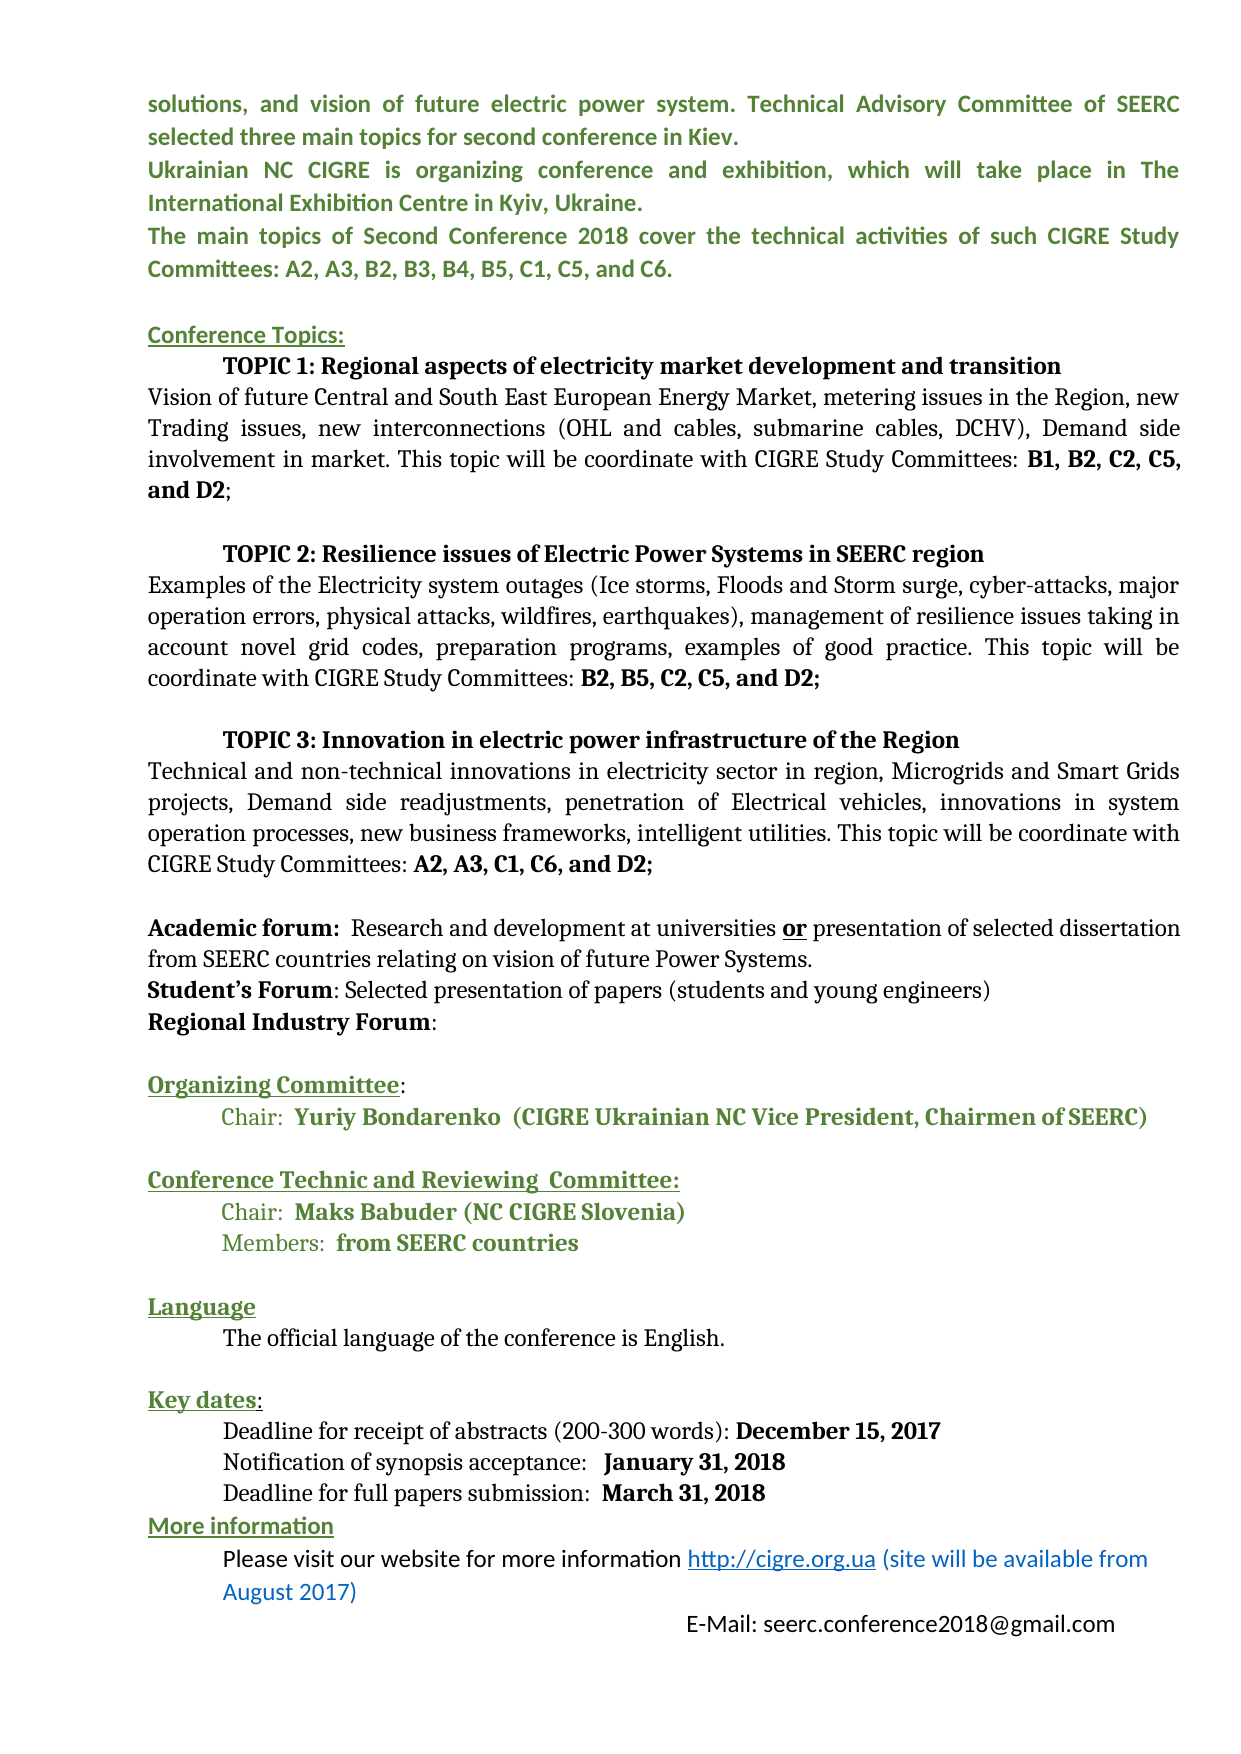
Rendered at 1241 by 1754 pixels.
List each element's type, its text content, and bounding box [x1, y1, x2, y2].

list TOPIC 1: Regional aspects of electricity market development and transition [223, 352, 1181, 381]
text Academic forum: Research and development at universities or presentation of selected dissertation from SEERC countries relating on vision of future Power Systems. [148, 914, 1181, 974]
text Technical and non-technical innovations in electricity sector in region, Microgrids and Smart Grids projects, Demand side readjustments, penetration of Electrical vehicles, innovations in system operation processes, new business frameworks, intelligent utilities. This topic will be coordinate with CIGRE Study Committees: A2, A3, C1, C6, and D2; [148, 757, 1181, 879]
text Chair: Maks Babuder (NC CIGRE Slovenia) [148, 1197, 1181, 1226]
list Notification of synopsis acceptance: January 31, 2018 [223, 1448, 1181, 1476]
text More information [148, 1510, 1181, 1540]
text Conference Topics: [148, 319, 1181, 349]
list Deadline for full papers submission: March 31, 2018 [223, 1479, 1181, 1507]
text Vision of future Central and South East European Energy Market, metering issues in the Region, new Trading issues, new interconnections (OHL and cables, submarine cables, DCHV), Demand side involvement in market. This topic will be coordinate with CIGRE Study Committees: B1, B2, C2, C5, and D2; [148, 383, 1181, 505]
text Examples of the Electricity system outages (Ice storms, Floods and Storm surge, cyber-attacks, major operation errors, physical attacks, wildfires, earthquakes), management of resilience issues taking in account novel grid codes, preparation programs, examples of good practice. This topic will be coordinate with CIGRE Study Committees: B2, B5, C2, C5, and D2; [148, 571, 1181, 693]
text Chair: Yuriy Bondarenko (CIGRE Ukrainian NC Vice President, Chairmen of SEERC) [148, 1102, 1181, 1131]
text Ukrainian NC CIGRE is organizing conference and exhibition, which will take place in The International Exhibition Centre in Kyiv, Ukraine. [148, 154, 1181, 218]
list The official language of the conference is English. [223, 1323, 1181, 1352]
list Please visit our website for more information http://cigre.org.ua (site will be available from August 2017) [223, 1543, 1181, 1606]
text Regional Industry Forum: [148, 1007, 1181, 1036]
text Student’s Forum: Selected presentation of papers (students and young engineers) [148, 976, 1181, 1005]
text Organizing Committee: [148, 1071, 1181, 1100]
text The main topics of Second Conference 2018 cover the technical activities of such CIGRE Study Committees: A2, A3, B2, B3, B4, B5, C1, C5, and C6. [148, 220, 1181, 284]
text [148, 88, 1181, 152]
list E-Mail: seerc.conference2018@gmail.com [223, 1608, 1181, 1639]
list TOPIC 2: Resilience issues of Electric Power Systems in SEERC region [223, 540, 1181, 569]
text Language [148, 1292, 1181, 1321]
list Deadline for receipt of abstracts (200-300 words): December 15, 2017 [223, 1417, 1181, 1445]
text Members: from SEERC countries [148, 1228, 1181, 1257]
text Key dates: [148, 1386, 1181, 1414]
list TOPIC 3: Innovation in electric power infrastructure of the Region [223, 726, 1181, 755]
text Conference Technic and Reviewing Committee: [148, 1166, 1181, 1195]
